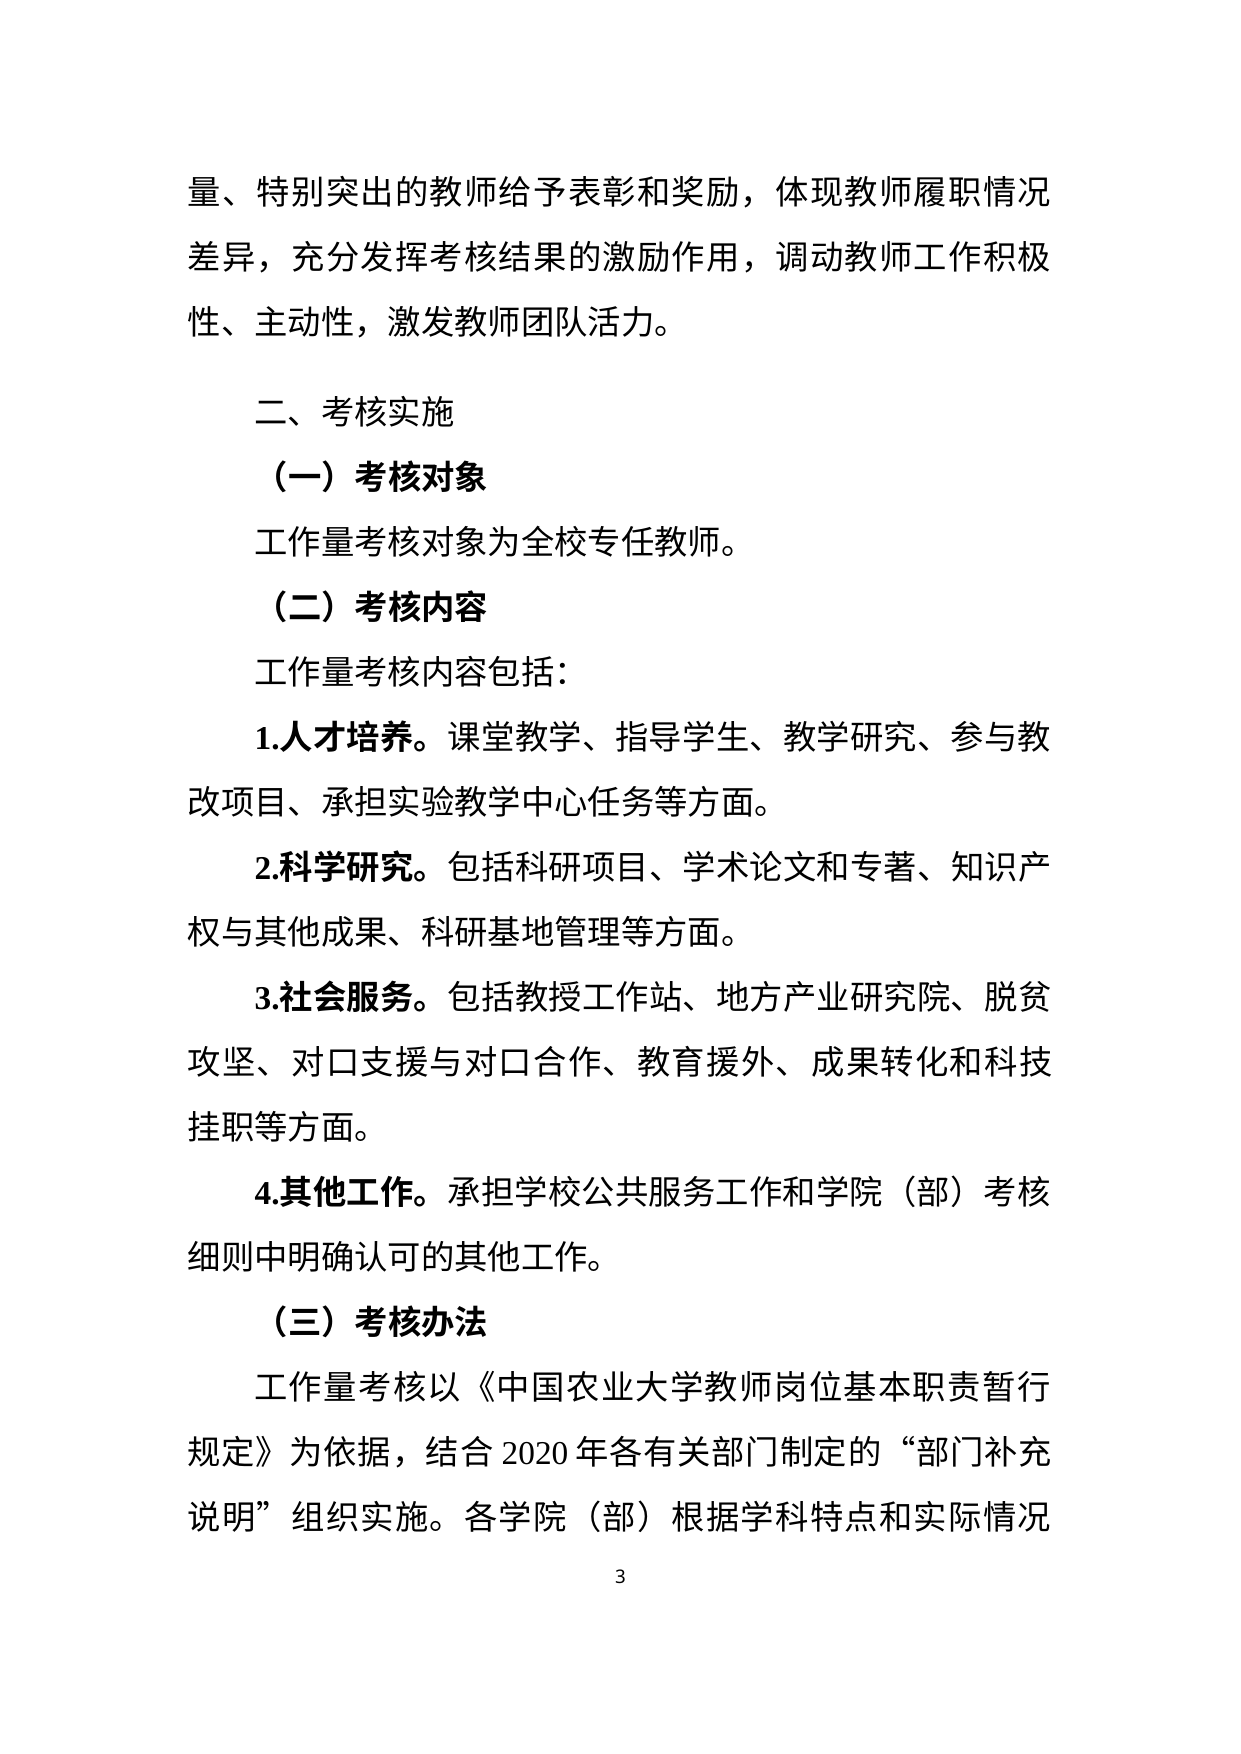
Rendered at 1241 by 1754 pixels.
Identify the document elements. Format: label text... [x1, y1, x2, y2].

text 4.其他工作。承担学校公共服务工作和学院（部）考核细则中明确认可的其他工作。 [187, 1158, 1053, 1288]
title （三）考核办法 [187, 1288, 1053, 1353]
title （二）考核内容 [187, 573, 1053, 638]
text 3.社会服务。包括教授工作站、地方产业研究院、脱贫攻坚、对口支援与对口合作、教育援外、成果转化和科技挂职等方面。 [187, 963, 1053, 1158]
text 工作量考核内容包括： [187, 638, 1053, 703]
text 1.人才培养。课堂教学、指导学生、教学研究、参与教改项目、承担实验教学中心任务等方面。 [187, 703, 1053, 833]
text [187, 158, 1053, 353]
title （一）考核对象 [187, 443, 1053, 508]
text 2.科学研究。包括科研项目、学术论文和专著、知识产权与其他成果、科研基地管理等方面。 [187, 833, 1053, 963]
title 二、考核实施 [187, 378, 1053, 443]
text 工作量考核对象为全校专任教师。 [187, 508, 1053, 573]
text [187, 1353, 1053, 1548]
